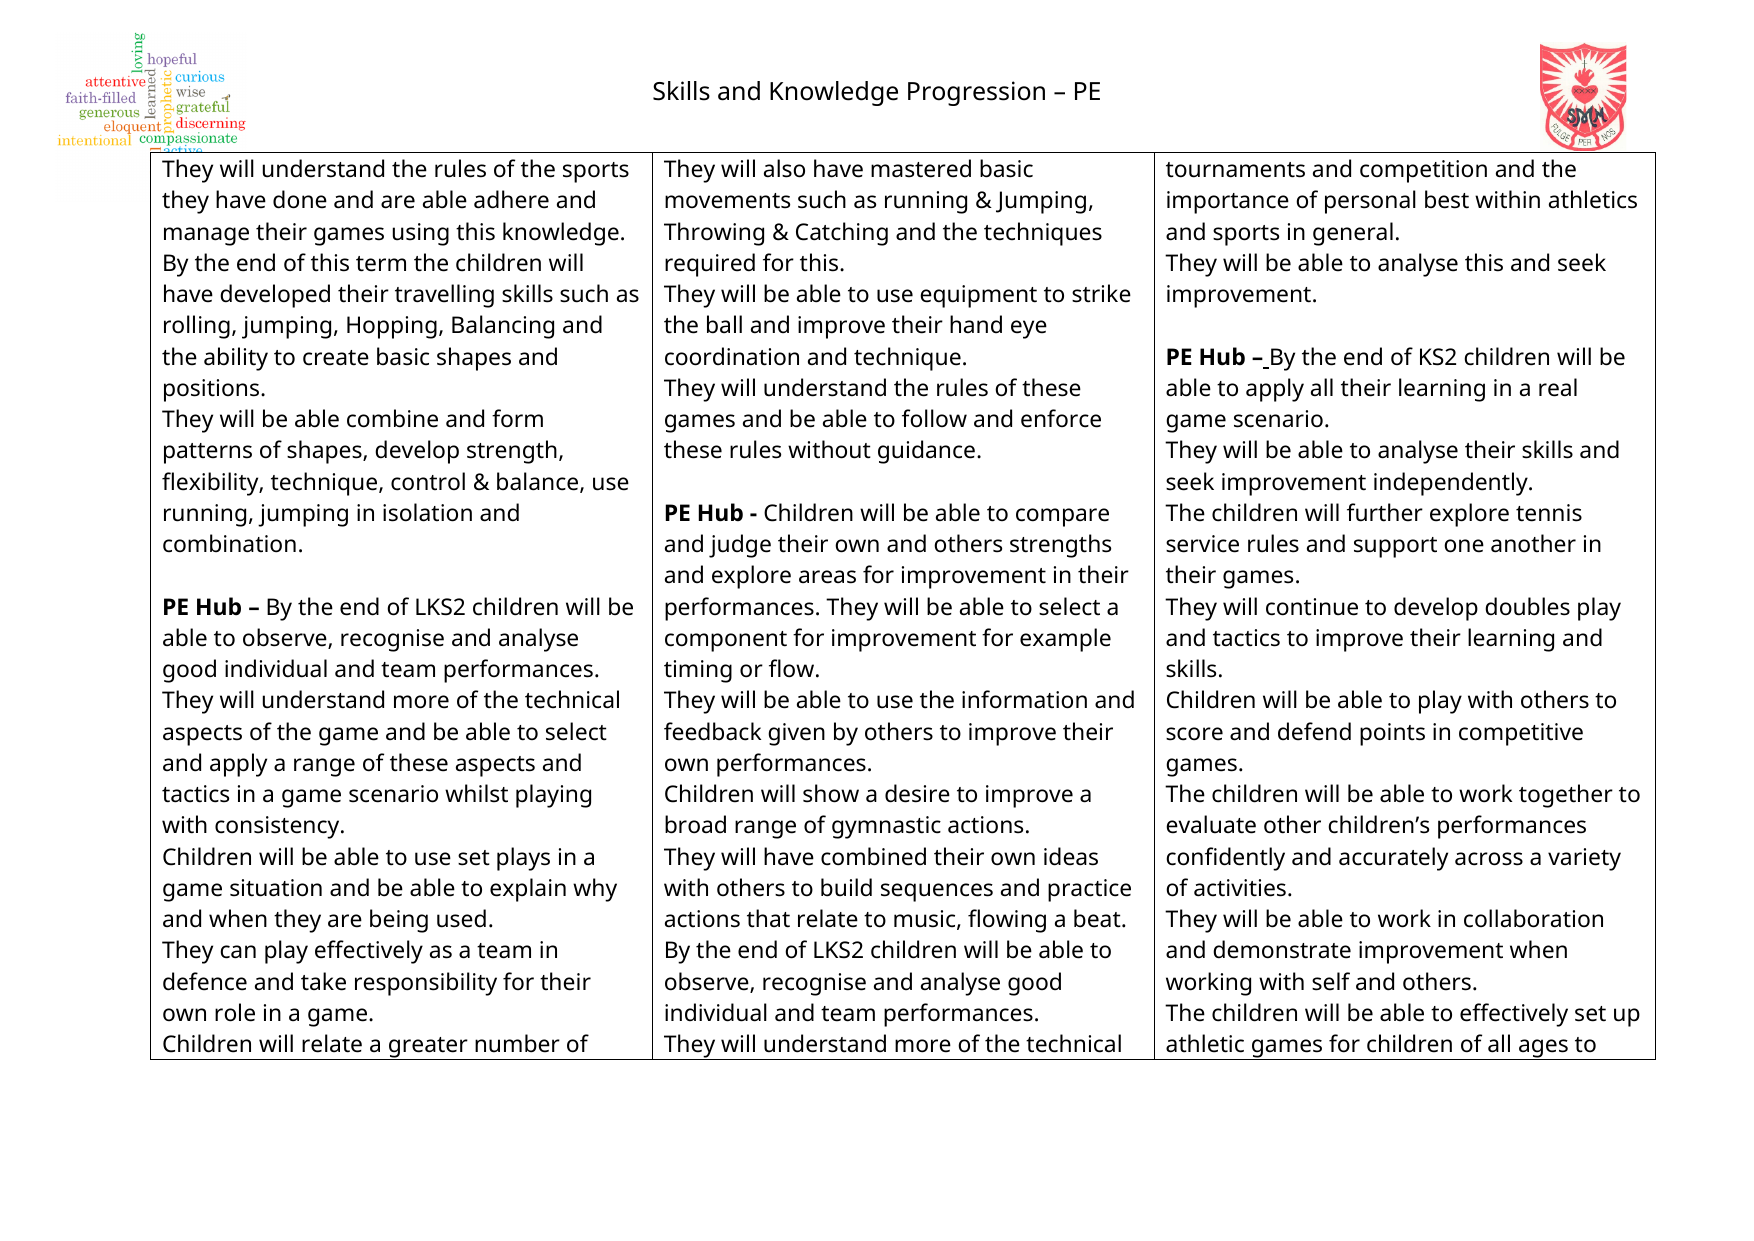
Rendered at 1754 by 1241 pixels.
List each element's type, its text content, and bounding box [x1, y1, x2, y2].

picture [55, 32, 248, 202]
picture [1538, 42, 1627, 149]
